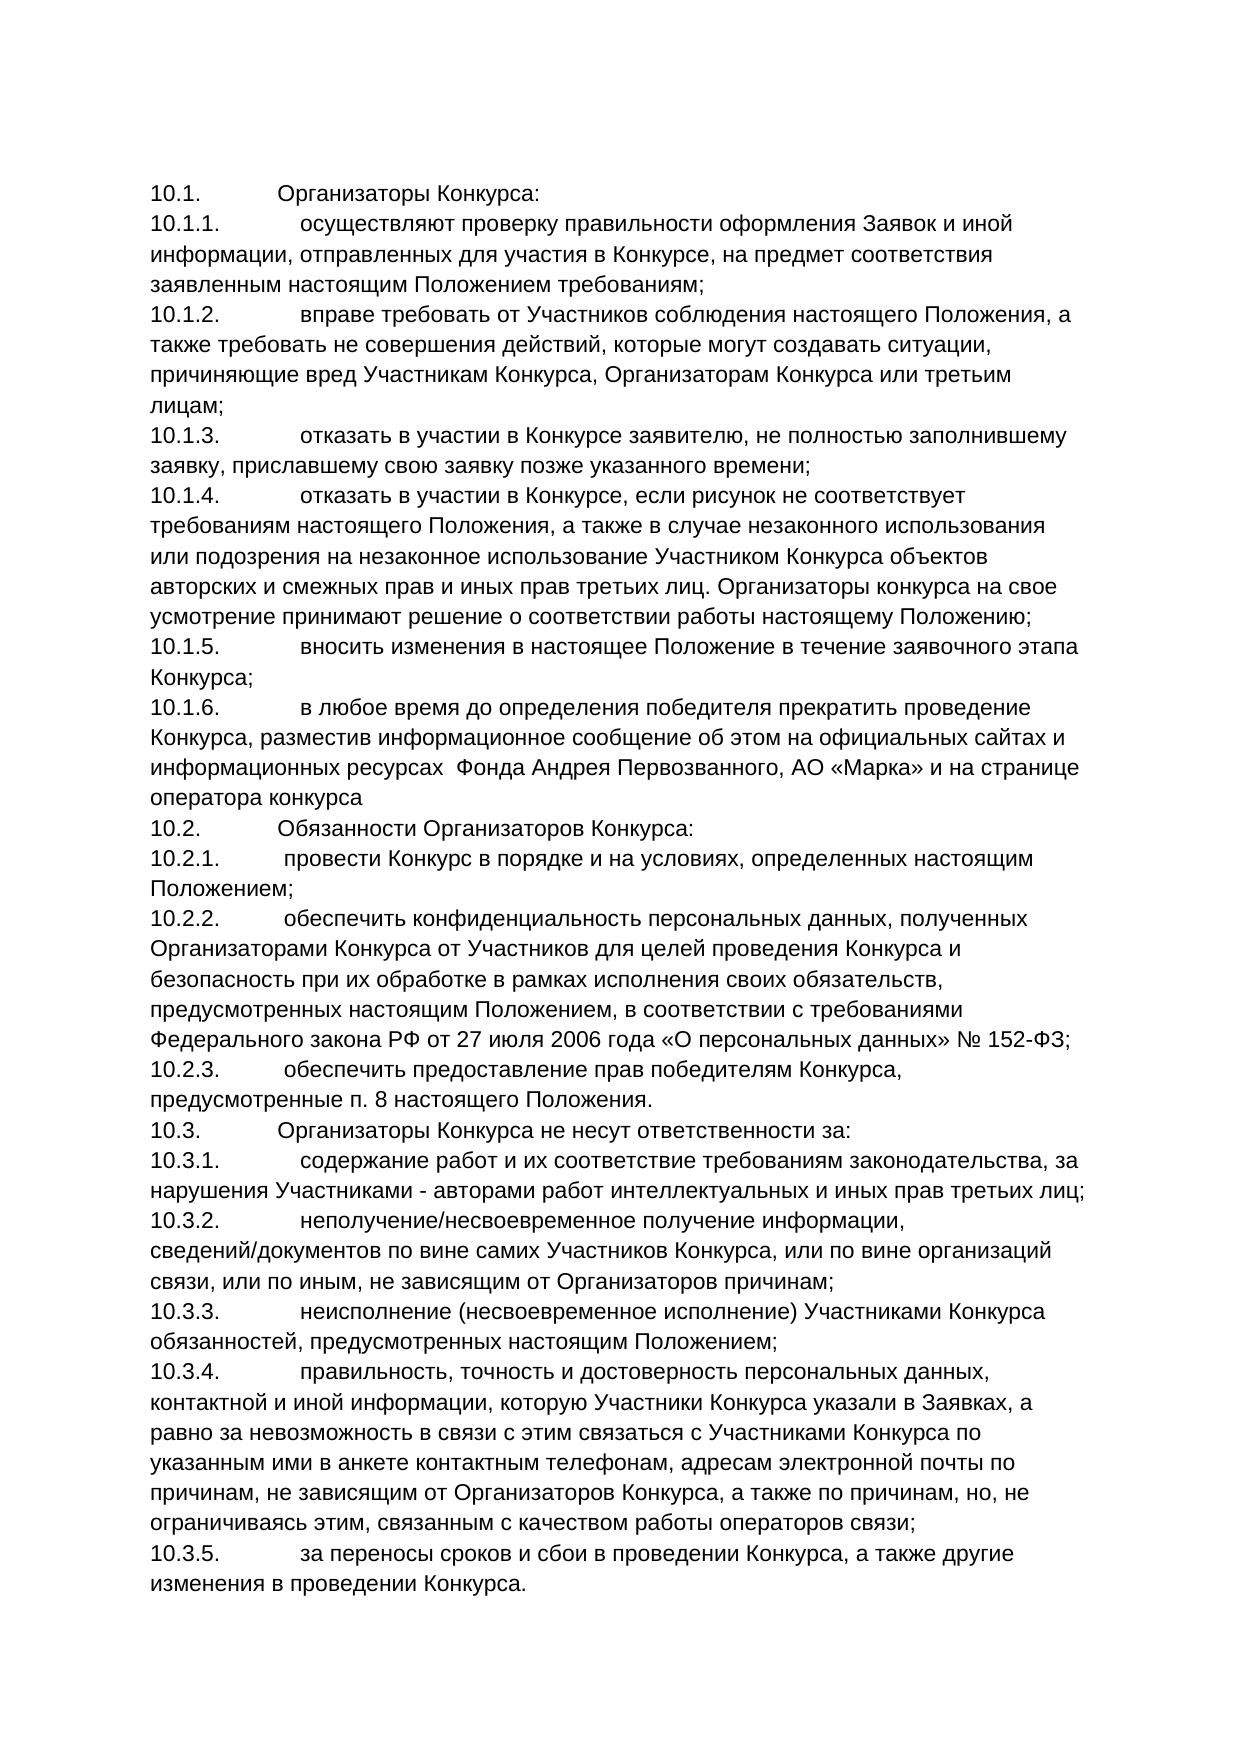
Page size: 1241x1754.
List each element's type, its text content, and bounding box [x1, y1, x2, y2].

text 10.2.1. провести Конкурс в порядке и на условиях, определенных настоящим Положением; [150, 845, 1090, 901]
text 10.1.3. отказать в участии в Конкурсе заявителю, не полностью заполнившему заявку, приславшему свою заявку позже указанного времени; [150, 422, 1090, 478]
text 10.2. Обязанности Организаторов Конкурса: [150, 814, 1090, 841]
text 10.2.3. обеспечить предоставление прав победителям Конкурса, предусмотренные п. 8 настоящего Положения. [150, 1056, 1090, 1113]
text 10.1.6. в любое время до определения победителя прекратить проведение Конкурса, разместив информационное сообщение об этом на официальных сайтах и информационных ресурсах Фонда Андрея Первозванного, АО «Марка» и на странице оператора конкурса [150, 694, 1090, 811]
text 10.3. Организаторы Конкурса не несут ответственности за: [150, 1117, 1090, 1143]
text 10.1.5. вносить изменения в настоящее Положение в течение заявочного этапа Конкурса; [150, 633, 1090, 690]
text 10.3.1. содержание работ и их соответствие требованиям законодательства, за нарушения Участниками - авторами работ интеллектуальных и иных прав третьих лиц; [150, 1147, 1090, 1203]
text 10.1.2. вправе требовать от Участников соблюдения настоящего Положения, а также требовать не совершения действий, которые могут создавать ситуации, причиняющие вред Участникам Конкурса, Организаторам Конкурса или третьим лицам; [150, 301, 1090, 418]
text 10.3.5. за переносы сроков и сбои в проведении Конкурса, а также другие изменения в проведении Конкурса. [150, 1539, 1090, 1596]
text 10.1. Организаторы Конкурса: [150, 180, 1090, 207]
text 10.1.4. отказать в участии в Конкурсе, если рисунок не соответствует требованиям настоящего Положения, а также в случае незаконного использования или подозрения на незаконное использование Участником Конкурса объектов авторских и смежных прав и иных прав третьих лиц. Организаторы конкурса на свое усмотрение принимают решение о соответствии работы настоящему Положению; [150, 482, 1090, 629]
text 10.3.4. правильность, точность и достоверность персональных данных, контактной и иной информации, которую Участники Конкурса указали в Заявках, а равно за невозможность в связи с этим связаться с Участниками Конкурса по указанным ими в анкете контактным телефонам, адресам электронной почты по причинам, не зависящим от Организаторов Конкурса, а также по причинам, но, не ограничиваясь этим, связанным с качеством работы операторов связи; [150, 1358, 1090, 1536]
text 10.3.3. неисполнение (несвоевременное исполнение) Участниками Конкурса обязанностей, предусмотренных настоящим Положением; [150, 1298, 1090, 1354]
text 10.3.2. неполучение/несвоевременное получение информации, сведений/документов по вине самих Участников Конкурса, или по вине организаций связи, или по иным, не зависящим от Организаторов причинам; [150, 1207, 1090, 1294]
text 10.1.1. осуществляют проверку правильности оформления Заявок и иной информации, отправленных для участия в Конкурсе, на предмет соответствия заявленным настоящим Положением требованиям; [150, 210, 1090, 297]
text 10.2.2. обеспечить конфиденциальность персональных данных, полученных Организаторами Конкурса от Участников для целей проведения Конкурса и безопасность при их обработке в рамках исполнения своих обязательств, предусмотренных настоящим Положением, в соответствии с требованиями Федерального закона РФ от 27 июля 2006 года «О персональных данных» № 152-ФЗ; [150, 905, 1090, 1052]
